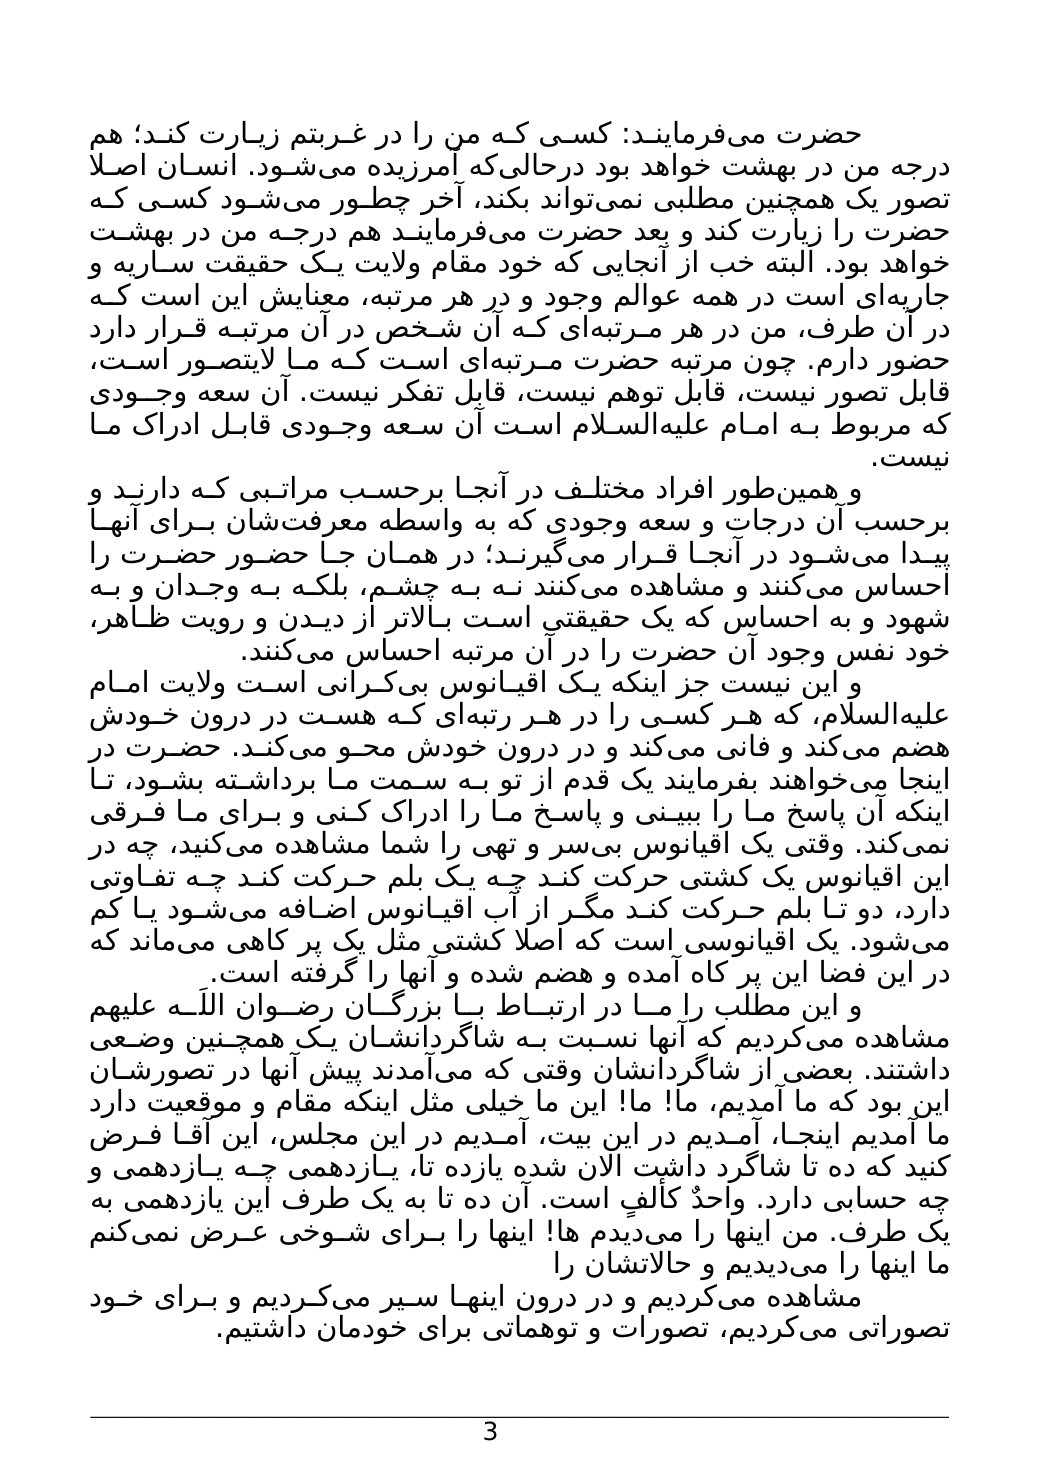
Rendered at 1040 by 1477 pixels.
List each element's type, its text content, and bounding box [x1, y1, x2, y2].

text و این مطلب را ما در ارتباط با بزرگان رضوان اللَه علیهم مشاهده می‌کردیم که آنها نسبت به شاگردانشان یک همچنین وضعی داشتند. بعضی از شاگردانشان وقتی که می‌آمدند پیش آنها در تصورشان این بود که ما آمدیم، ما! ما! این ما خیلی مثل اینکه مقام و موقعیت دارد ما آمدیم اینجا، آمدیم در این بیت، آمدیم در این مجلس، این آقا فرض کنید که ده تا شاگرد داشت الان شده یازده تا، یازدهمی چه یازدهمی و چه حسابی دارد. واحدٌ کألفٍ است. آن ده تا به یک طرف این یازدهمی به یک طرف. من اینها را می‌دیدم ها! اینها را برای شوخی عرض نمی‌کنم ما اینها را می‌دیدیم و حالاتشان را [89, 990, 951, 1280]
text و این نیست جز اینکه یک اقیانوس بی‌کرانی است ولایت امام علیه‌السلام، که هر کسی را در هر رتبه‌ای که هست در درون خودش هضم می‌کند و فانی می‌کند و در درون خودش محو می‌کند. حضرت در اینجا می‌خواهند بفرمایند یک قدم از تو به سمت ما برداشته بشود، تا اینکه آن پاسخ ما را ببینی و پاسخ ما را ادراک کنی و برای ما فرقی نمی‌کند. وقتی یک اقیانوس بی‌سر و تهی را شما مشاهده می‌کنید، چه در این اقیانوس یک کشتی حرکت کند چه یک بلم حرکت کند چه تفاوتی دارد، دو تا بلم حرکت کند مگر از آب اقیانوس اضافه می‌شود یا کم می‌شود. یک اقیانوسی است که اصلا کشتی مثل یک پر کاهی می‌ماند که در این فضا این پر کاه آمده و هضم شده و آنها را گرفته است. [89, 667, 951, 990]
text مشاهده می‌کردیم و در درون اینها سیر می‌کردیم و برای خود تصوراتی می‌کردیم، تصورات و توهماتی برای خودمان داشتیم. [89, 1280, 951, 1345]
text حضرت می‌فرمایند: کسى که من را در غربتم زیارت کند؛ هم درجه من در بهشت خواهد بود درحالى‌که آمرزیده مى‌شود. انسان اصلا تصور یک همچنین مطلبی نمی‌تواند بکند، آخر چطور می‌شود کسی که حضرت را زیارت کند و بعد حضرت می‌فرمایند هم درجه من در بهشت خواهد بود. البته خب از آنجایی که خود مقام ولایت یک حقیقت ساریه و جاریه‌ای است در همه عوالم وجود و در هر مرتبه، معنایش این است که در آن طرف، من در هر مرتبه‌ای که آن شخص در آن مرتبه قرار دارد حضور دارم. چون مرتبه حضرت مرتبه‌ای است که ما لایتصور است، قابل تصور نیست، قابل توهم نیست، قابل تفکر نیست. آن سعه وجودی که مربوط به امام علیه‌السلام است آن سعه وجودی قابل ادراک ما نیست. [89, 118, 951, 473]
text و همین‌طور افراد مختلف در آنجا برحسب مراتبی که دارند و برحسب آن درجات و سعه وجودی که به واسطه معرفت‌شان برای آنها پیدا می‌شود در آنجا قرار می‌گیرند؛ در همان جا حضور حضرت را احساس می‌کنند و مشاهده می‌کنند نه به چشم، بلکه به وجدان و به شهود و به احساس که یک حقیقتی است بالاتر از دیدن و رویت ظاهر، خود نفس وجود آن حضرت را در آن مرتبه احساس می‌کنند. [89, 473, 951, 667]
